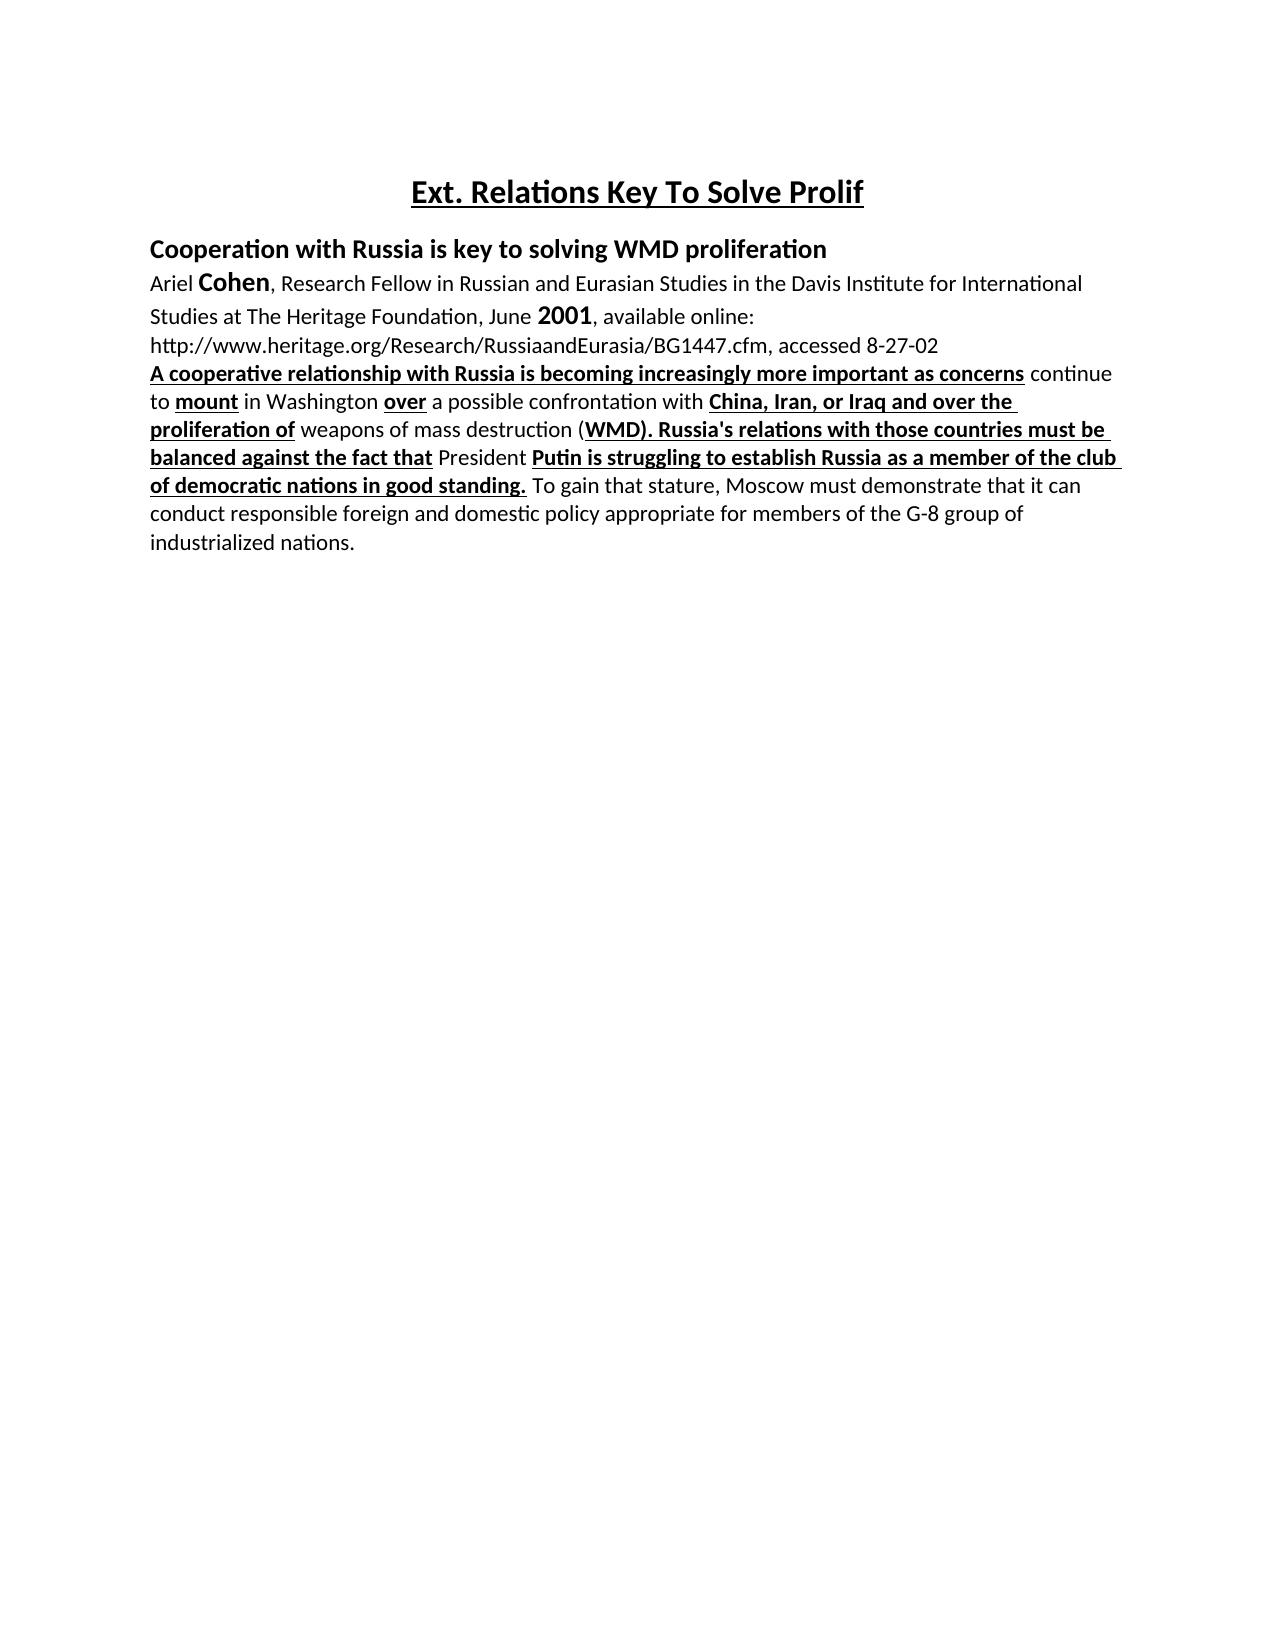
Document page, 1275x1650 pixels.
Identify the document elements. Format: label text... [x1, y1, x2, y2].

text A cooperative relationship with Russia is becoming increasingly more important as concerns continue to mount in Washington over a possible confrontation with China, Iran, or Iraq and over the proliferation of weapons of mass destruction (WMD). Russia's relations with those countries must be balanced against the fact that President Putin is struggling to establish Russia as a member of the club of democratic nations in good standing. To gain that stature, Moscow must demonstrate that it can conduct responsible foreign and domestic policy appropriate for members of the G-8 group of industrialized nations. [150, 359, 1125, 556]
text Ariel Cohen, Research Fellow in Russian and Eurasian Studies in the Davis Institute for International Studies at The Heritage Foundation, June 2001, available online: http://www.heritage.org/Research/RussiaandEurasia/BG1447.cfm, accessed 8-27-02 [150, 265, 1125, 359]
subtitle Ext. Relations Key To Solve Prolif [150, 171, 1125, 212]
subtitle Cooperation with Russia is key to solving WMD proliferation [150, 232, 1125, 265]
